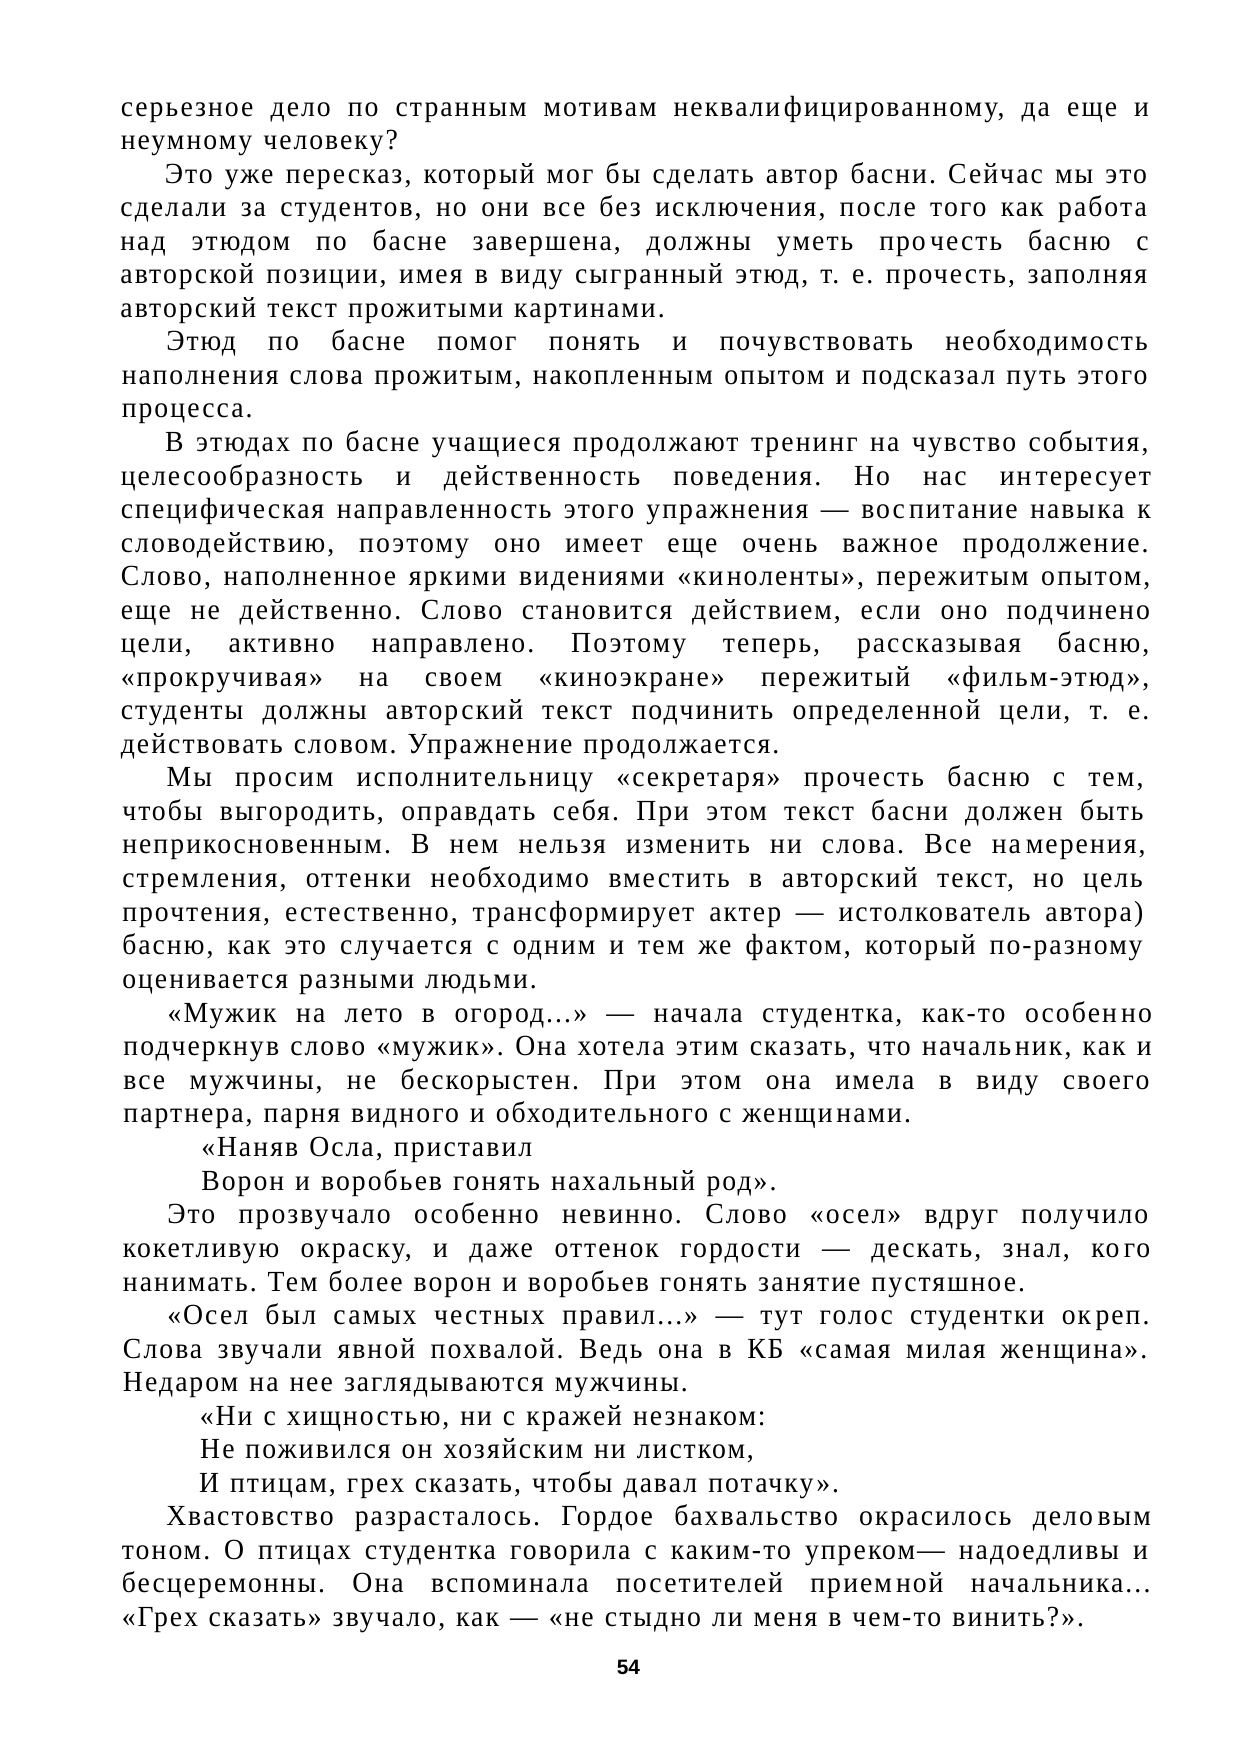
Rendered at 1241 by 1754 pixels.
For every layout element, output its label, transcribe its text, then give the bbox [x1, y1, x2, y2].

text И птицам, грех сказать, чтобы давал потачку». [154, 1465, 1152, 1498]
text «Осел был самых честных правил...» — тут голос студентки окреп. Слова звучали явной похвалой. Ведь она в КБ «самая милая женщина». Недаром на нее заглядываются мужчины. [123, 1297, 1149, 1398]
text «Наняв Осла, приставил [157, 1129, 1152, 1163]
text Этюд по басне помог понять и почувствовать необходимость наполнения слова прожитым, накопленным опытом и подсказал путь этого процесса. [122, 323, 1150, 424]
text Не поживился он хозяйским ни листком, [156, 1431, 1152, 1465]
text В этюдах по басне учащиеся продолжают тренинг на чувство события, целесообразность и действенность поведения. Но нас интересует специфическая направленность этого упражнения — воспитание навыка к словодействию, поэтому оно имеет еще очень важное продолжение. Слово, наполненное яркими видениями «киноленты», пережитым опытом, еще не действенно. Слово становится действием, если оно подчинено цели, активно направлено. Поэтому теперь, рассказывая басню, «прокручивая» на своем «киноэкране» пережитый «фильм-этюд», студенты должны авторский текст подчинить определенной цели, т. е. действовать словом. Упражнение продолжается. [121, 424, 1151, 759]
text «Ни с хищностью, ни с кражей незнаком: [155, 1398, 1152, 1431]
text Это уже пересказ, который мог бы сделать автор басни. Сейчас мы это сделали за студентов, но они все без исключения, после того как работа над этюдом по басне завершена, должны уметь прочесть басню с авторской позиции, имея в виду сыгранный этюд, т. е. прочесть, заполняя авторский текст прожитыми картинами. [120, 156, 1149, 323]
text Это прозвучало особенно невинно. Слово «осел» вдруг получило кокетливую окраску, и даже оттенок гордости — дескать, знал, кого нанимать. Тем более ворон и воробьев гонять занятие пустяшное. [123, 1197, 1150, 1297]
text Мы просим исполнительницу «секретаря» прочесть басню с тем, чтобы выгородить, оправдать себя. При этом текст басни должен быть неприкосновенным. В нем нельзя изменить ни слова. Все намерения, стремления, оттенки необходимо вместить в авторский текст, но цель прочтения, естественно, трансформирует актер — истолкователь автора) басню, как это случается с одним и тем же фактом, который по-разному оценивается разными людьми. [122, 759, 1145, 994]
text Хвастовство разрасталось. Гордое бахвальство окрасилось деловым тоном. О птицах студентка говорила с каким-то упреком— надоедливы и бесцеремонны. Она вспоминала посетителей приемной начальника... «Грех сказать» звучало, как — «не стыдно ли меня в чем-то винить?». [122, 1498, 1151, 1633]
text Ворон и воробьев гонять нахальный род». [157, 1163, 1152, 1197]
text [121, 89, 1149, 156]
text «Мужик на лето в огород...» — начала студентка, как-то особенно подчеркнув слово «мужик». Она хотела этим сказать, что начальник, как и все мужчины, не бескорыстен. При этом она имела в виду своего партнера, парня видного и обходительного с женщинами. [123, 995, 1152, 1129]
